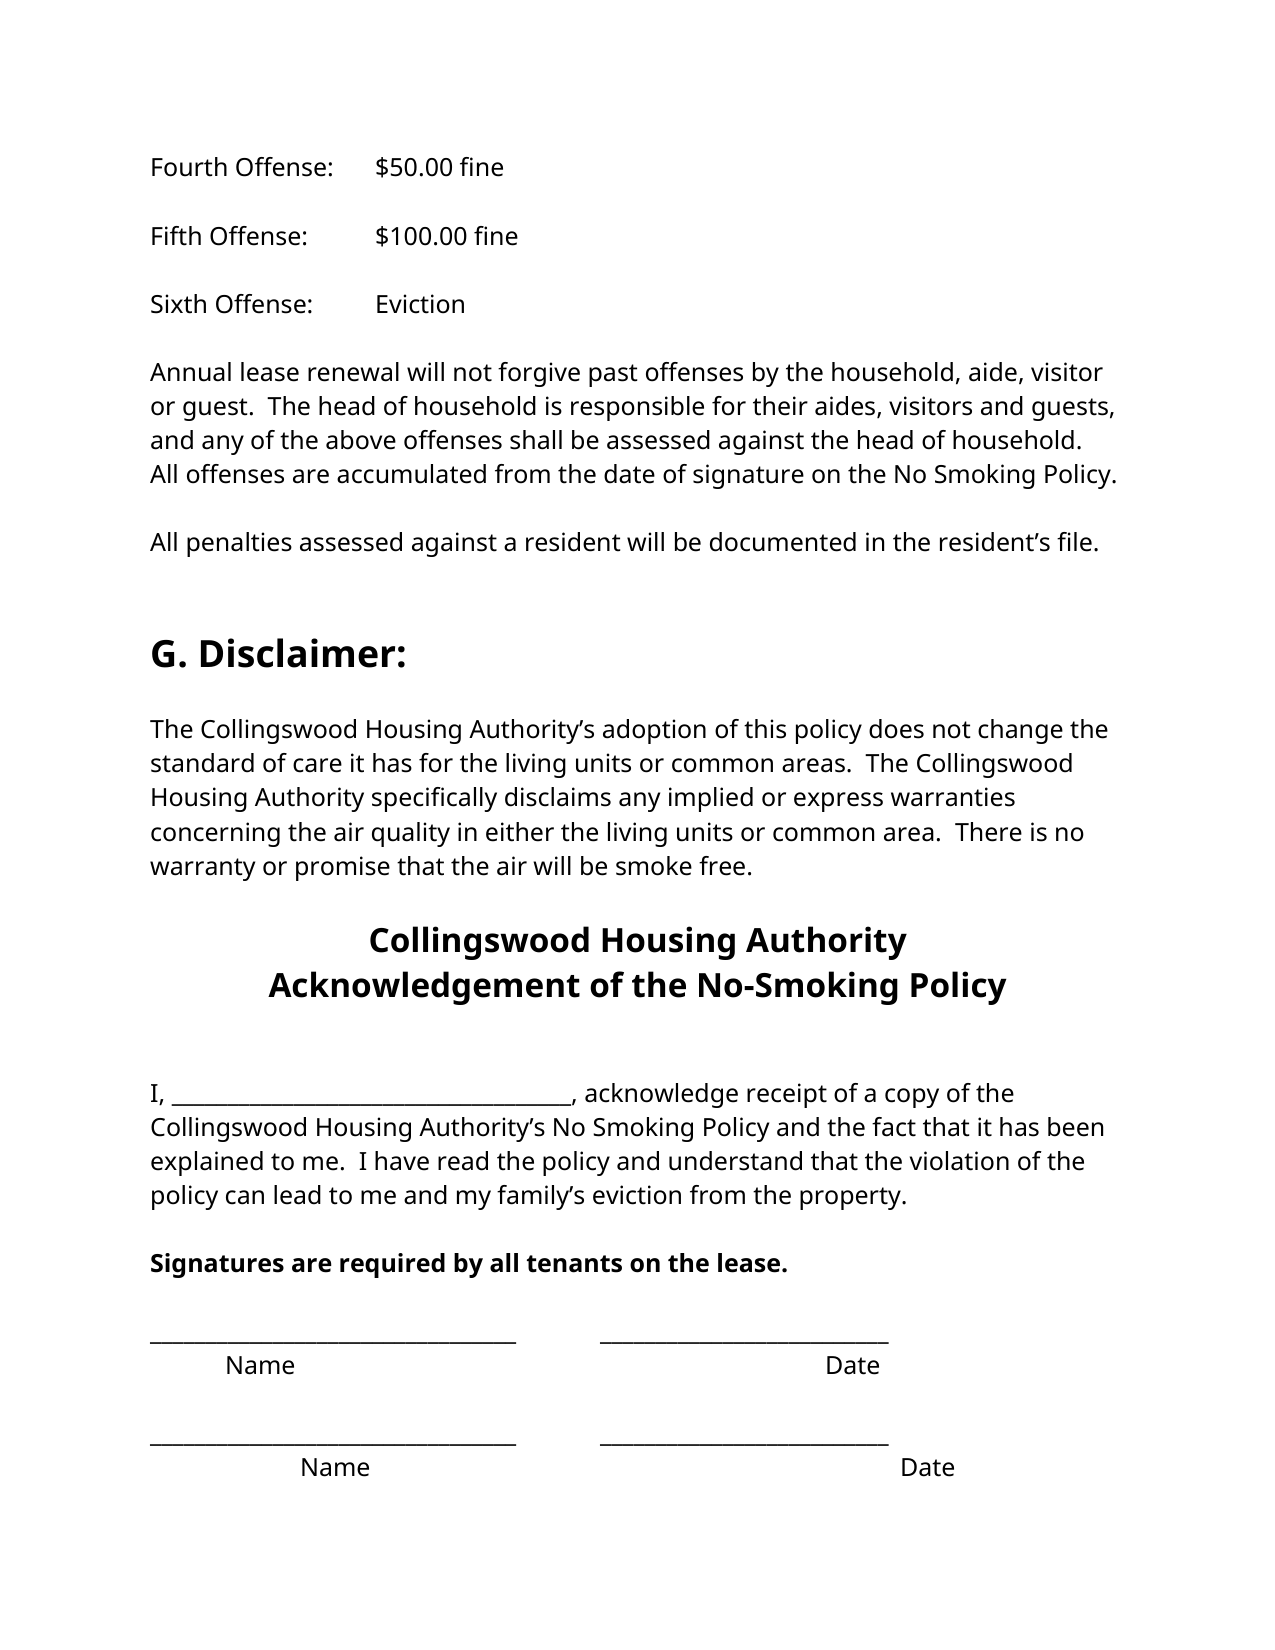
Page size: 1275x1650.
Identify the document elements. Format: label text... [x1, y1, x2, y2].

text I, ____________________________________, acknowledge receipt of a copy of the Collingswood Housing Authority’s No Smoking Policy and the fact that it has been explained to me. I have read the policy and understand that the violation of the policy can lead to me and my family’s eviction from the property. [150, 1075, 1125, 1212]
text Sixth Offense: Eviction [150, 286, 1125, 320]
text All penalties assessed against a resident will be documented in the resident’s file. [150, 525, 1125, 559]
text Annual lease renewal will not forgive past offenses by the household, aide, visitor or guest. The head of household is responsible for their aides, visitors and guests, and any of the above offenses shall be assessed against the head of household. All offenses are accumulated from the date of signature on the No Smoking Policy. [150, 354, 1125, 491]
text Signatures are required by all tenants on the lease. [150, 1246, 1125, 1280]
text Collingswood Housing Authority [150, 916, 1125, 962]
text Acknowledgement of the No-Smoking Policy [150, 962, 1125, 1007]
text Name Date [150, 1348, 1125, 1382]
text The Collingswood Housing Authority’s adoption of this policy does not change the standard of care it has for the living units or common areas. The Collingswood Housing Authority specifically disclaims any implied or express warranties concerning the air quality in either the living units or common area. There is no warranty or promise that the air will be smoke free. [150, 712, 1125, 882]
text Fourth Offense: $50.00 fine [150, 150, 1125, 184]
text G. Disclaimer: [150, 627, 1125, 678]
text Name Date [150, 1450, 1125, 1484]
text _________________________________ __________________________ [150, 1416, 1125, 1450]
text _________________________________ __________________________ [150, 1314, 1125, 1348]
text Fifth Offense: $100.00 fine [150, 218, 1125, 252]
